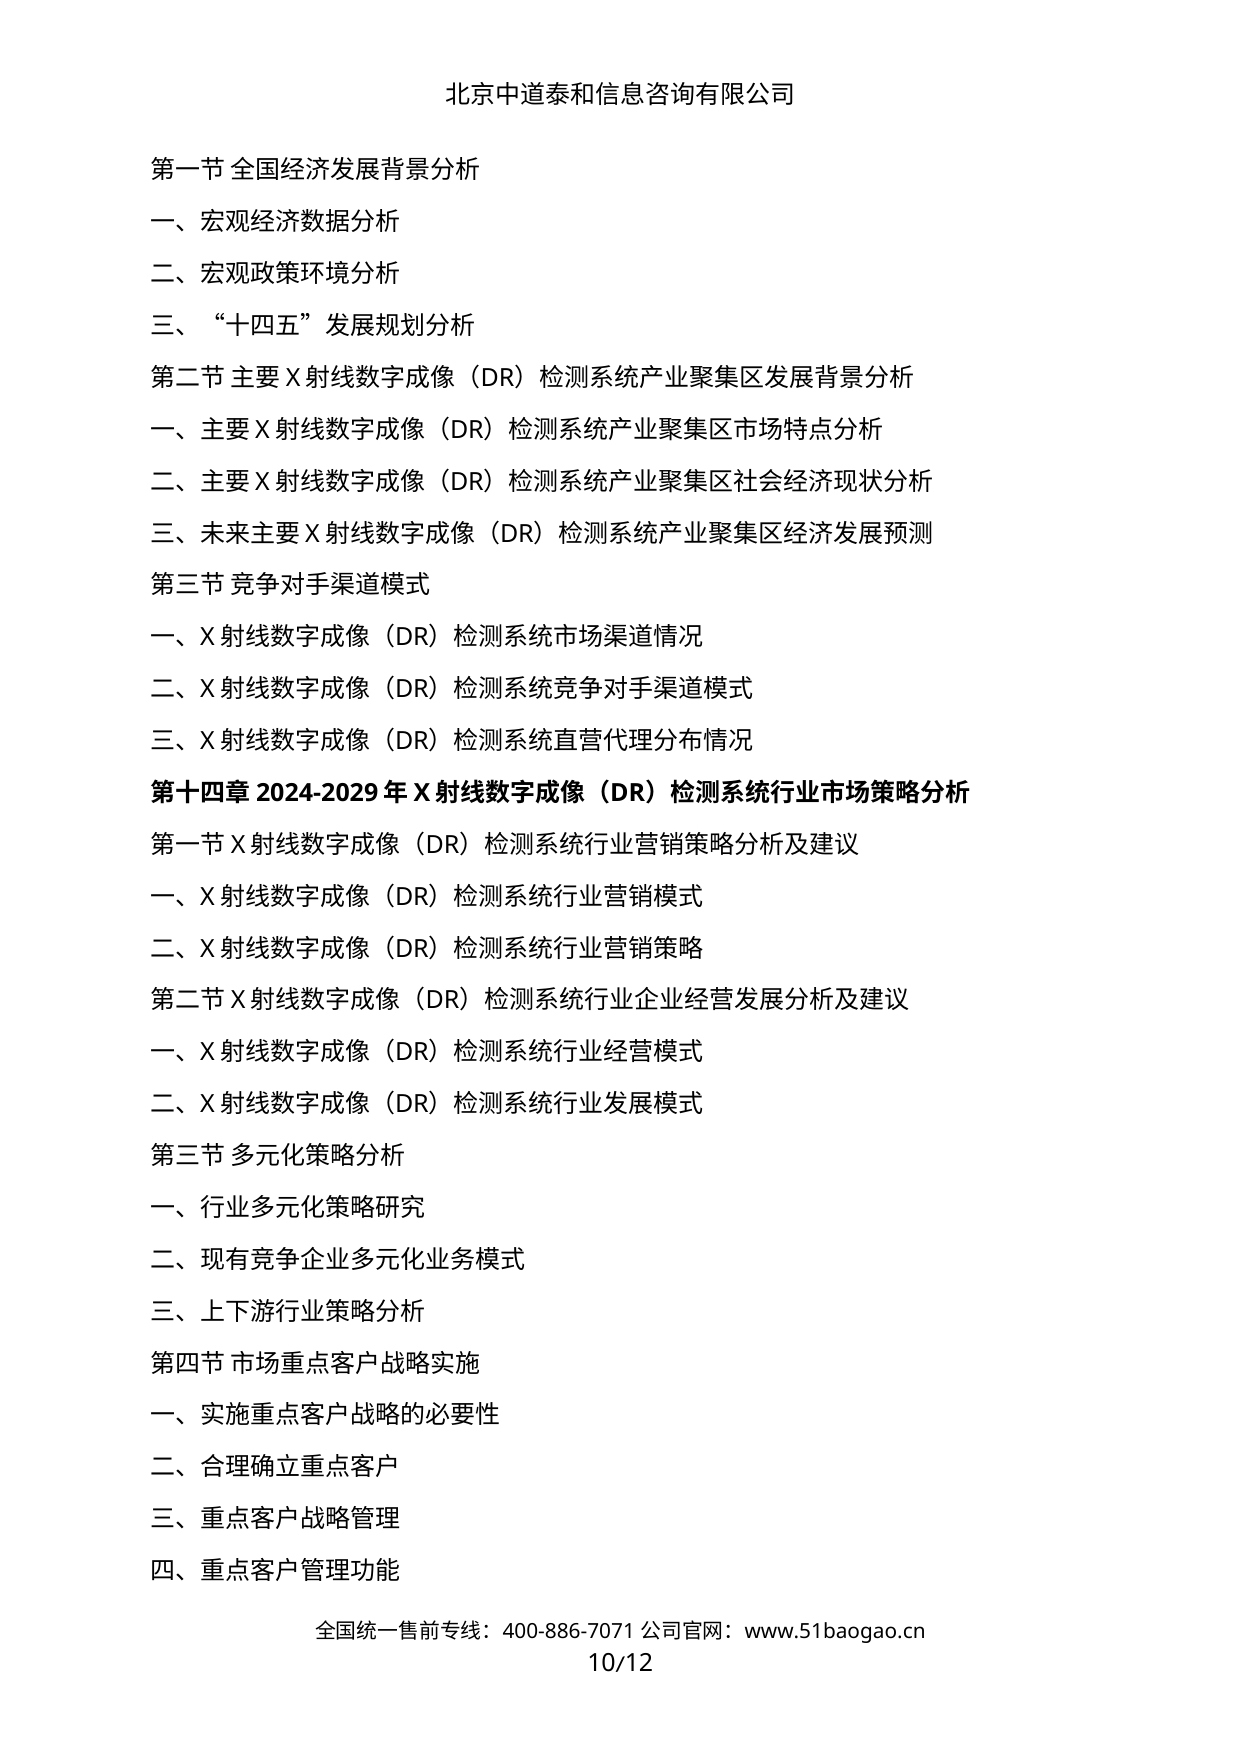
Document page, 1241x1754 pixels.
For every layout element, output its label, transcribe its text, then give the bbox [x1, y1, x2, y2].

text 一、X射线数字成像（DR）检测系统行业营销模式 [150, 876, 1090, 912]
text 三、上下游行业策略分析 [150, 1291, 1090, 1327]
text 二、宏观政策环境分析 [150, 254, 1090, 290]
text 三、X射线数字成像（DR）检测系统直营代理分布情况 [150, 721, 1090, 757]
text 一、主要X射线数字成像（DR）检测系统产业聚集区市场特点分析 [150, 409, 1090, 446]
text 二、X射线数字成像（DR）检测系统竞争对手渠道模式 [150, 669, 1090, 705]
text 一、实施重点客户战略的必要性 [150, 1395, 1090, 1431]
text 二、X射线数字成像（DR）检测系统行业发展模式 [150, 1084, 1090, 1120]
text 二、主要X射线数字成像（DR）检测系统产业聚集区社会经济现状分析 [150, 461, 1090, 497]
text 第十四章 2024-2029年X射线数字成像（DR）检测系统行业市场策略分析 [150, 772, 1090, 809]
text 三、“十四五”发展规划分析 [150, 306, 1090, 342]
text 第三节 多元化策略分析 [150, 1136, 1090, 1172]
text 四、重点客户管理功能 [150, 1551, 1090, 1587]
text 第四节 市场重点客户战略实施 [150, 1343, 1090, 1379]
text 第一节 X射线数字成像（DR）检测系统行业营销策略分析及建议 [150, 824, 1090, 861]
text 一、X射线数字成像（DR）检测系统行业经营模式 [150, 1032, 1090, 1068]
text 三、重点客户战略管理 [150, 1499, 1090, 1535]
text 二、X射线数字成像（DR）检测系统行业营销策略 [150, 928, 1090, 964]
text 一、行业多元化策略研究 [150, 1187, 1090, 1224]
text 第三节 竞争对手渠道模式 [150, 565, 1090, 601]
text 第一节 全国经济发展背景分析 [150, 150, 1090, 186]
text 二、现有竞争企业多元化业务模式 [150, 1239, 1090, 1276]
text 一、宏观经济数据分析 [150, 202, 1090, 238]
text 第二节 主要X射线数字成像（DR）检测系统产业聚集区发展背景分析 [150, 357, 1090, 394]
text 二、合理确立重点客户 [150, 1447, 1090, 1483]
text 一、X射线数字成像（DR）检测系统市场渠道情况 [150, 617, 1090, 653]
text 第二节 X射线数字成像（DR）检测系统行业企业经营发展分析及建议 [150, 980, 1090, 1016]
text 三、未来主要X射线数字成像（DR）检测系统产业聚集区经济发展预测 [150, 513, 1090, 549]
